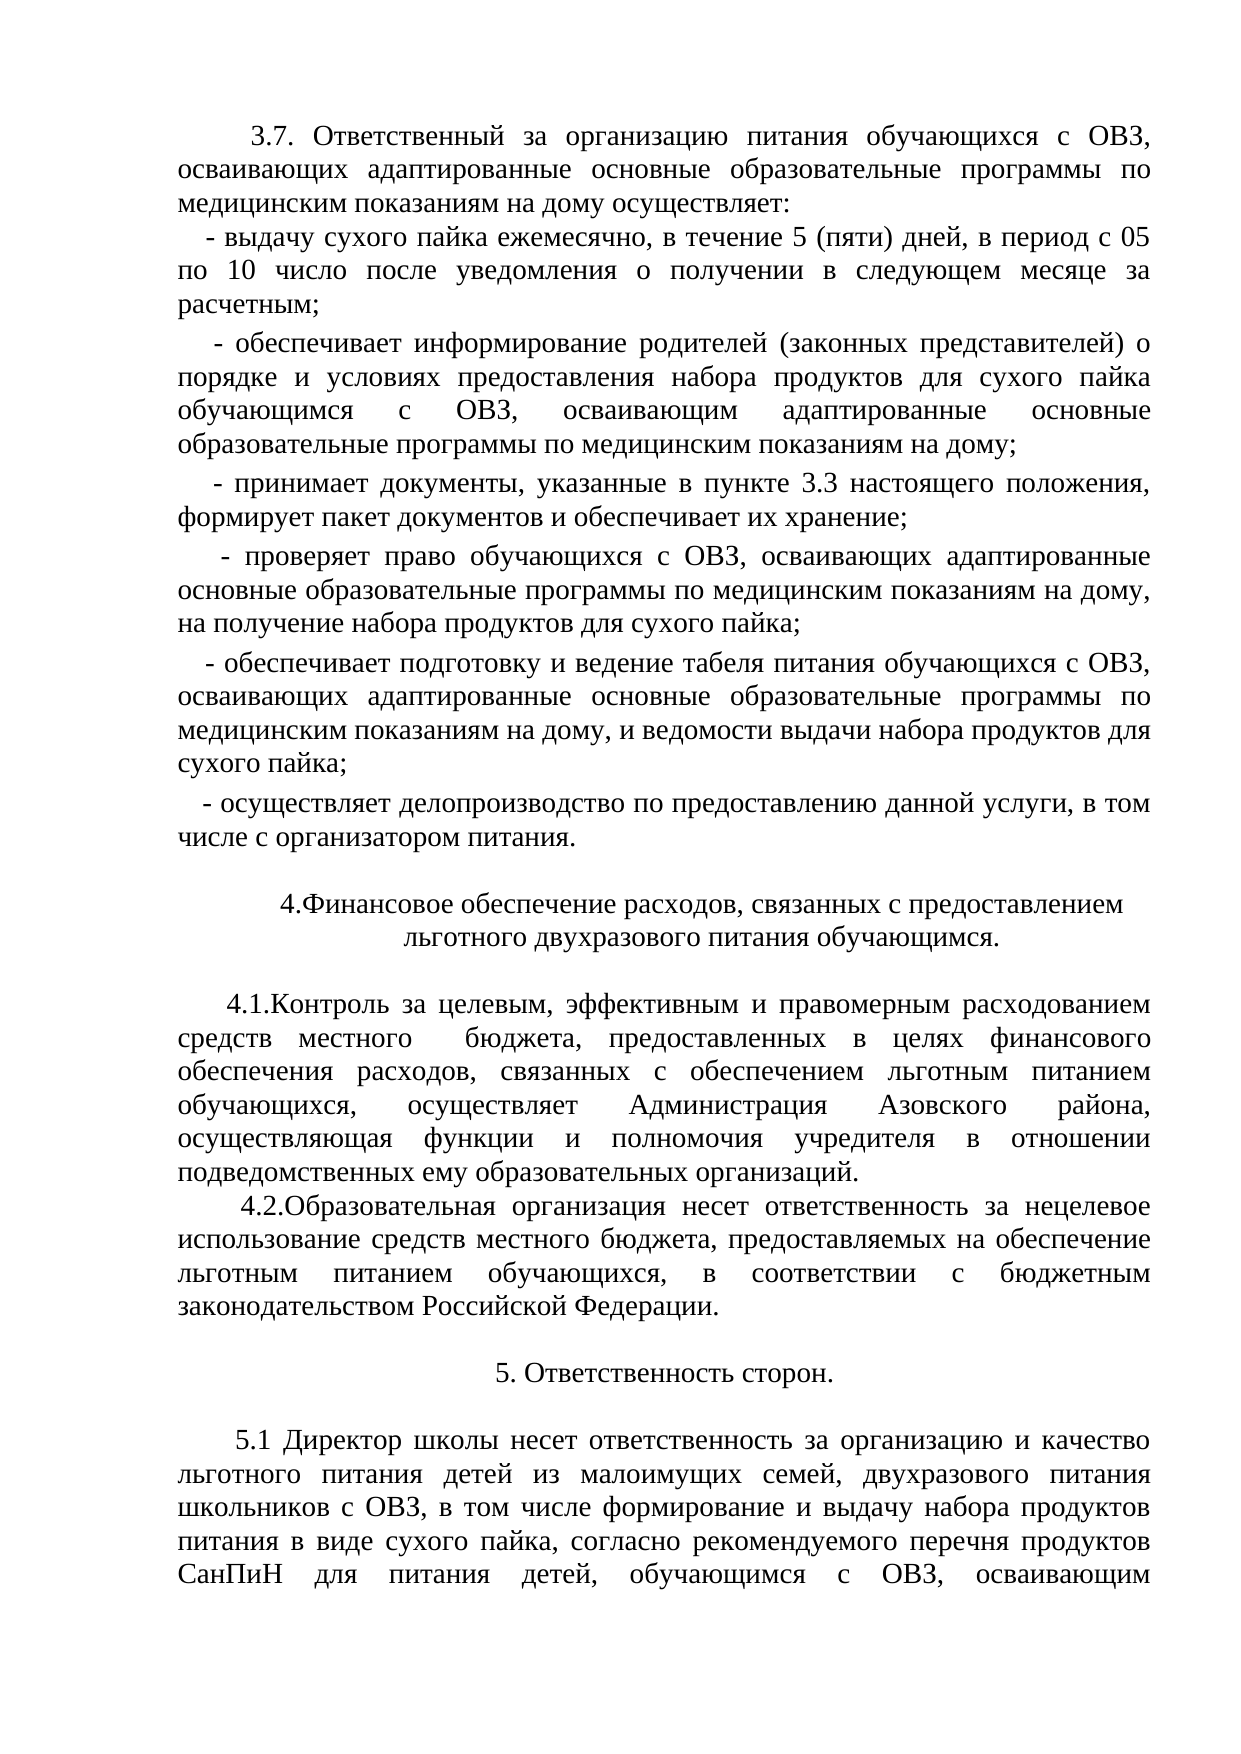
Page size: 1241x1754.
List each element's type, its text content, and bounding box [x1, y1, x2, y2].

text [177, 1422, 1152, 1590]
text - обеспечивает информирование родителей (законных представителей) о порядке и условиях предоставления набора продуктов для сухого пайка обучающимся с ОВЗ, осваивающим адаптированные основные образовательные программы по медицинским показаниям на дому; [177, 325, 1152, 459]
text 5. Ответственность сторон. [177, 1355, 1152, 1389]
text 4.1.Контроль за целевым, эффективным и правомерным расходованием средств местного бюджета, предоставленных в целях финансового обеспечения расходов, связанных с обеспечением льготным питанием обучающихся, осуществляет Администрация Азовского района, осуществляющая функции и полномочия учредителя в отношении подведомственных ему образовательных организаций. [177, 986, 1152, 1188]
text 3.7. Ответственный за организацию питания обучающихся с ОВЗ, осваивающих адаптированные основные образовательные программы по медицинским показаниям на дому осуществляет: [177, 118, 1152, 219]
text - осуществляет делопроизводство по предоставлению данной услуги, в том числе с организатором питания. [177, 785, 1152, 852]
text 4.Финансовое обеспечение расходов, связанных с предоставлением льготного двухразового питания обучающимся. [252, 886, 1152, 953]
text 4.2.Образовательная организация несет ответственность за нецелевое использование средств местного бюджета, предоставляемых на обеспечение льготным питанием обучающихся, в соответствии с бюджетным законодательством Российской Федерации. [177, 1188, 1152, 1322]
text - принимает документы, указанные в пункте 3.3 настоящего положения, формирует пакет документов и обеспечивает их хранение; [177, 465, 1152, 532]
text - проверяет право обучающихся с ОВЗ, осваивающих адаптированные основные образовательные программы по медицинским показаниям на дому, на получение набора продуктов для сухого пайка; [177, 538, 1152, 639]
text - выдачу сухого пайка ежемесячно, в течение 5 (пяти) дней, в период с 05 по 10 число после уведомления о получении в следующем месяце за расчетным; [177, 219, 1152, 319]
text - обеспечивает подготовку и ведение табеля питания обучающихся с ОВЗ, осваивающих адаптированные основные образовательные программы по медицинским показаниям на дому, и ведомости выдачи набора продуктов для сухого пайка; [177, 645, 1152, 779]
